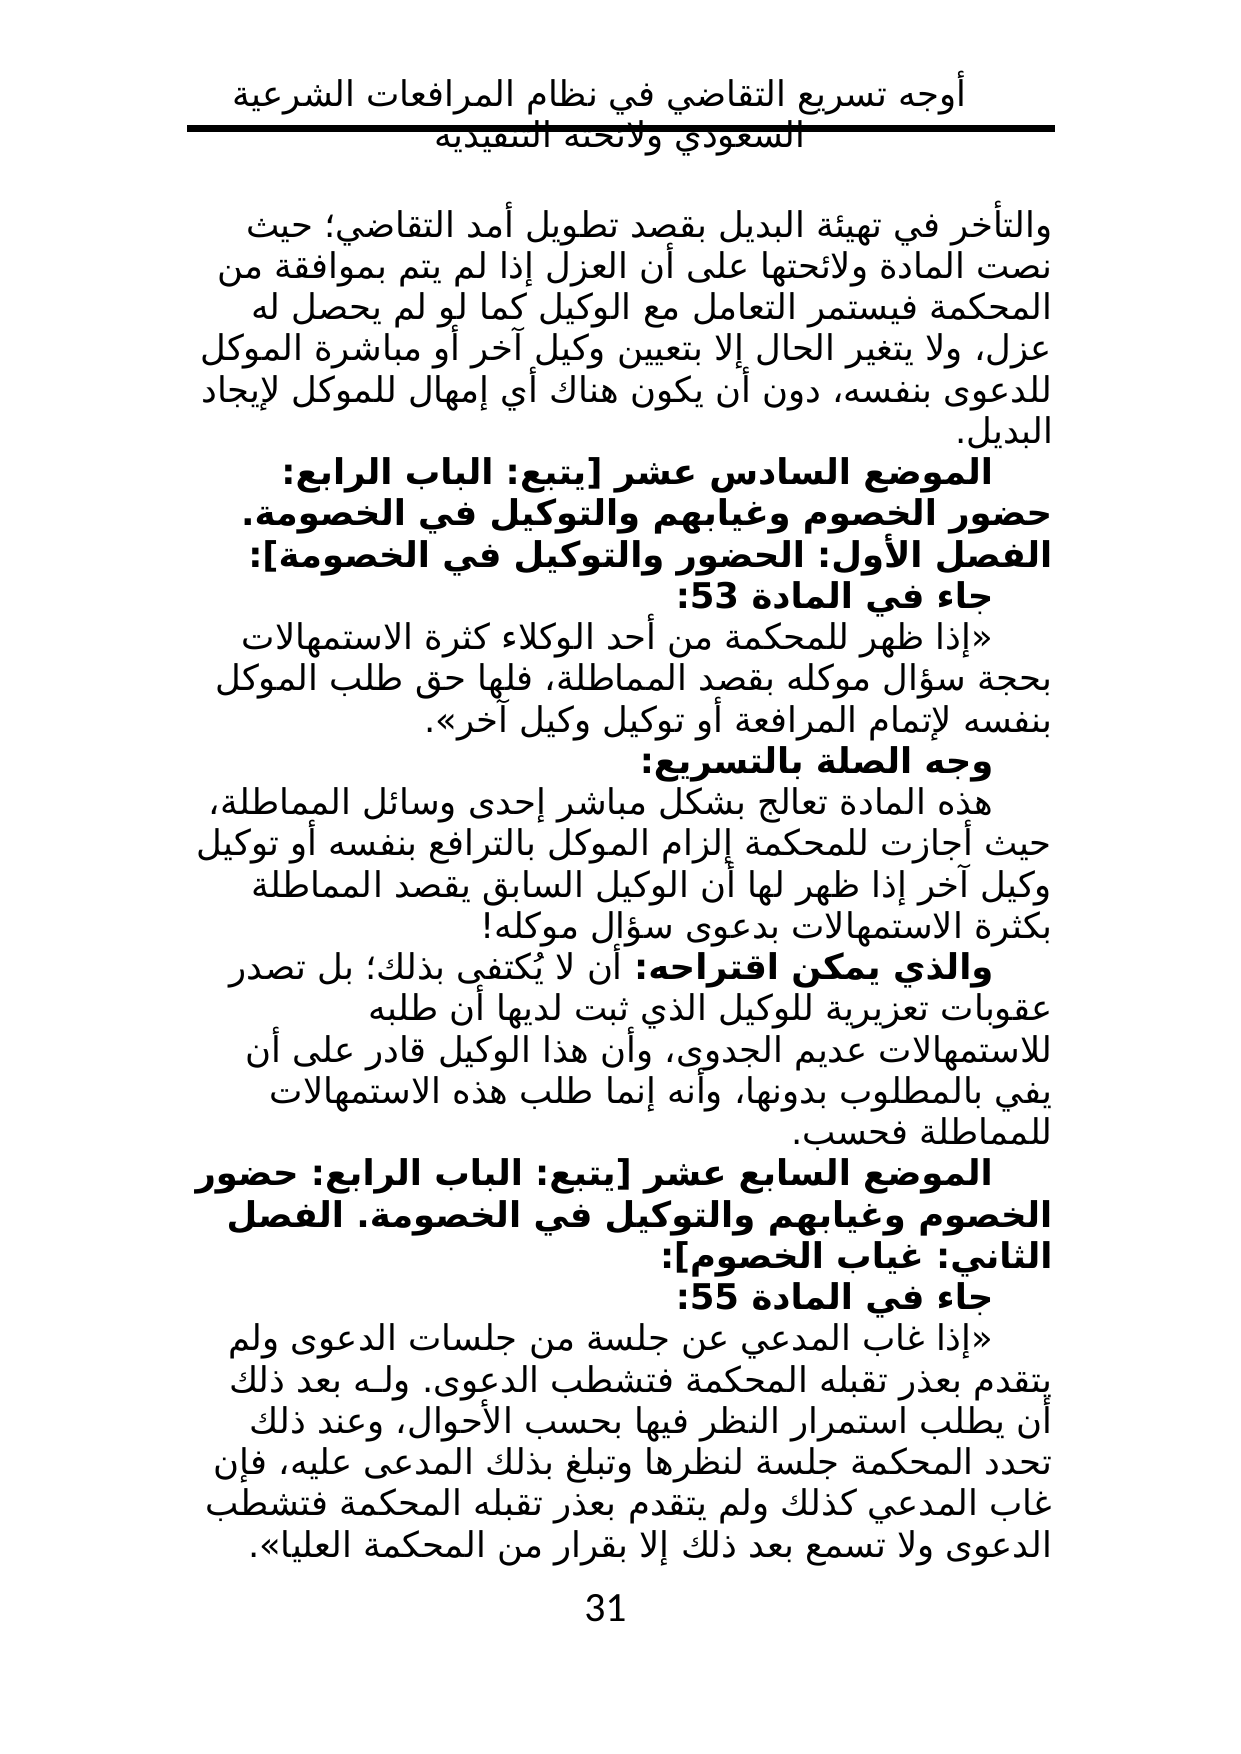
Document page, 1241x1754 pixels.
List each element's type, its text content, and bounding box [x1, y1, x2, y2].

text وجه الصلة بالتسريع: [187, 740, 1053, 782]
text هذه المادة تعالج بشكل مباشر إحدى وسائل المماطلة، حيث أجازت للمحكمة إلزام الموكل بالترافع بنفسه أو توكيل وكيل آخر إذا ظهر لها أن الوكيل السابق يقصد المماطلة بكثرة الاستمهالات بدعوى سؤال موكله! [187, 782, 1053, 947]
text «إذا ظهر للمحكمة من أحد الوكلاء كثرة الاستمهالات بحجة سؤال موكله بقصد المماطلة، فلها حق طلب الموكل بنفسه لإتمام المرافعة أو توكيل وكيل آخر». [187, 617, 1053, 740]
text الموضع السادس عشر [يتبع: الباب الرابع: حضور الخصوم وغيابهم والتوكيل في الخصومة. الفصل الأول: الحضور والتوكيل في الخصومة]: [187, 452, 1053, 575]
text والذي يمكن اقتراحه: أن لا يُكتفى بذلك؛ بل تصدر عقوبات تعزيرية للوكيل الذي ثبت لديها أن طلبه للاستمهالات عديم الجدوى، وأن هذا الوكيل قادر على أن يفي بالمطلوب بدونها، وأنه إنما طلب هذه الاستمهالات للمماطلة فحسب. [187, 947, 1053, 1153]
text «إذا غاب المدعي عن جلسة من جلسات الدعوى ولم يتقدم بعذر تقبله المحكمة فتشطب الدعوى. ولـه بعد ذلك أن يطلب استمرار النظر فيها بحسب الأحوال، وعند ذلك تحدد المحكمة جلسة لنظرها وتبلغ بذلك المدعى عليه، فإن غاب المدعي كذلك ولم يتقدم بعذر تقبله المحكمة فتشطب الدعوى ولا تسمع بعد ذلك إلا بقرار من المحكمة العليا». [187, 1318, 1053, 1565]
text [187, 204, 1053, 452]
text جاء في المادة 55: [187, 1277, 1053, 1318]
text جاء في المادة 53: [187, 575, 1053, 617]
text الموضع السابع عشر [يتبع: الباب الرابع: حضور الخصوم وغيابهم والتوكيل في الخصومة. الفصل الثاني: غياب الخصوم]: [187, 1153, 1053, 1277]
